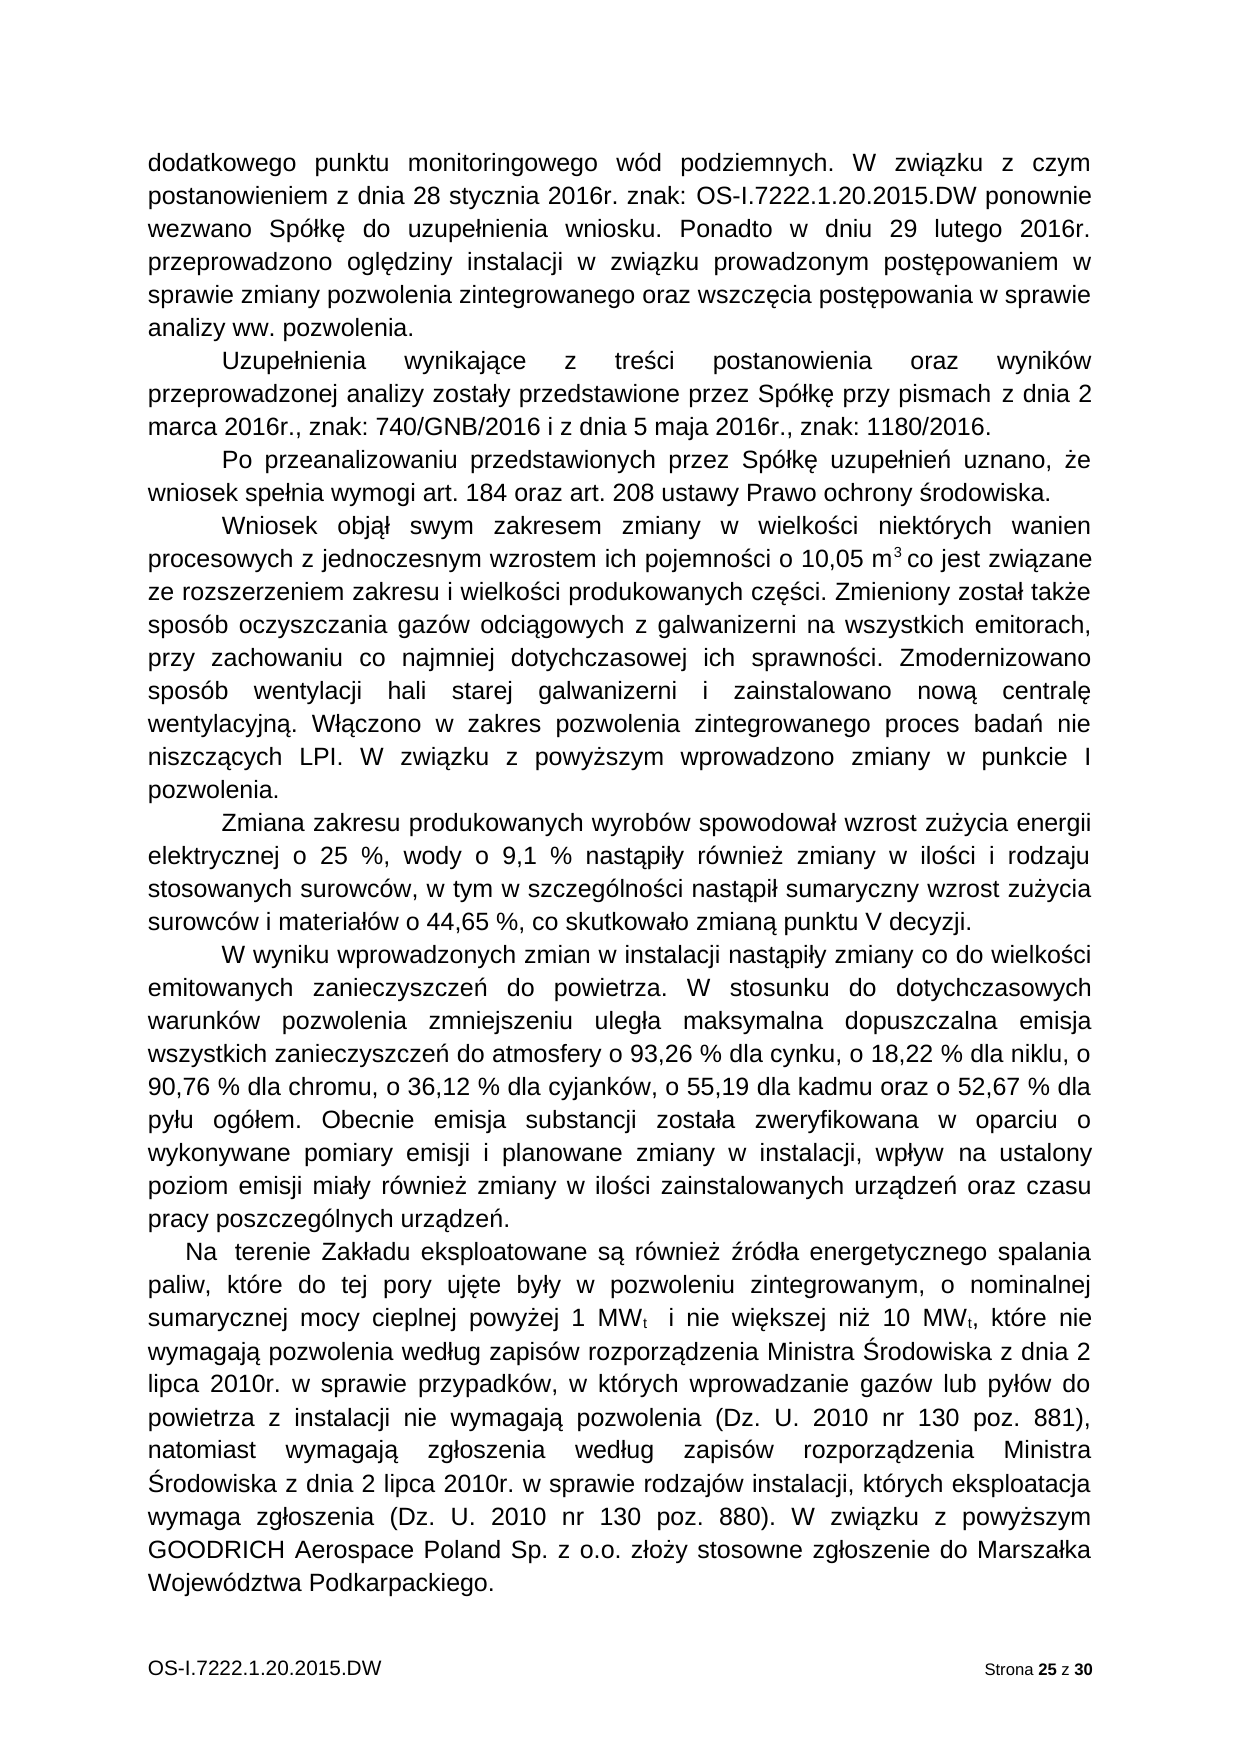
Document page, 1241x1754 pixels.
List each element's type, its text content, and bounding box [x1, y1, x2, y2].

text Na terenie Zakładu eksploatowane są również źródła energetycznego spalania paliw, które do tej pory ujęte były w pozwoleniu zintegrowanym, o nominalnej sumarycznej mocy cieplnej powyżej 1 MWt i nie większej niż 10 MWt, które nie wymagają pozwolenia według zapisów rozporządzenia Ministra Środowiska z dnia 2 lipca 2010r. w sprawie przypadków, w których wprowadzanie gazów lub pyłów do powietrza z instalacji nie wymagają pozwolenia (Dz. U. 2010 nr 130 poz. 881), natomiast wymagają zgłoszenia według zapisów rozporządzenia Ministra Środowiska z dnia 2 lipca 2010r. w sprawie rodzajów instalacji, których eksploatacja wymaga zgłoszenia (Dz. U. 2010 nr 130 poz. 880). W związku z powyższym GOODRICH Aerospace Poland Sp. z o.o. złoży stosowne zgłoszenie do Marszałka Województwa Podkarpackiego. [148, 1237, 1092, 1596]
text Uzupełnienia wynikające z treści postanowienia oraz wyników przeprowadzonej analizy zostały przedstawione przez Spółkę przy pismach z dnia 2 marca 2016r., znak: 740/GNB/2016 i z dnia 5 maja 2016r., znak: 1180/2016. [148, 346, 1092, 441]
text W wyniku wprowadzonych zmian w instalacji nastąpiły zmiany co do wielkości emitowanych zanieczyszczeń do powietrza. W stosunku do dotychczasowych warunków pozwolenia zmniejszeniu uległa maksymalna dopuszczalna emisja wszystkich zanieczyszczeń do atmosfery o 93,26 % dla cynku, o 18,22 % dla niklu, o 90,76 % dla chromu, o 36,12 % dla cyjanków, o 55,19 dla kadmu oraz o 52,67 % dla pyłu ogółem. Obecnie emisja substancji została zweryfikowana w oparciu o wykonywane pomiary emisji i planowane zmiany w instalacji, wpływ na ustalony poziom emisji miały również zmiany w ilości zainstalowanych urządzeń oraz czasu pracy poszczególnych urządzeń. [148, 940, 1092, 1233]
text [148, 148, 1092, 342]
text Wniosek objął swym zakresem zmiany w wielkości niektórych wanien procesowych z jednoczesnym wzrostem ich pojemności o 10,05 m3 co jest związane ze rozszerzeniem zakresu i wielkości produkowanych części. Zmieniony został także sposób oczyszczania gazów odciągowych z galwanizerni na wszystkich emitorach, przy zachowaniu co najmniej dotychczasowej ich sprawności. Zmodernizowano sposób wentylacji hali starej galwanizerni i zainstalowano nową centralę wentylacyjną. Włączono w zakres pozwolenia zintegrowanego proces badań nie niszczących LPI. W związku z powyższym wprowadzono zmiany w punkcie I pozwolenia. [148, 511, 1092, 804]
text Po przeanalizowaniu przedstawionych przez Spółkę uzupełnień uznano, że wniosek spełnia wymogi art. 184 oraz art. 208 ustawy Prawo ochrony środowiska. [148, 445, 1092, 507]
text Zmiana zakresu produkowanych wyrobów spowodował wzrost zużycia energii elektrycznej o 25 %, wody o 9,1 % nastąpiły również zmiany w ilości i rodzaju stosowanych surowców, w tym w szczególności nastąpił sumaryczny wzrost zużycia surowców i materiałów o 44,65 %, co skutkowało zmianą punktu V decyzji. [148, 808, 1092, 936]
